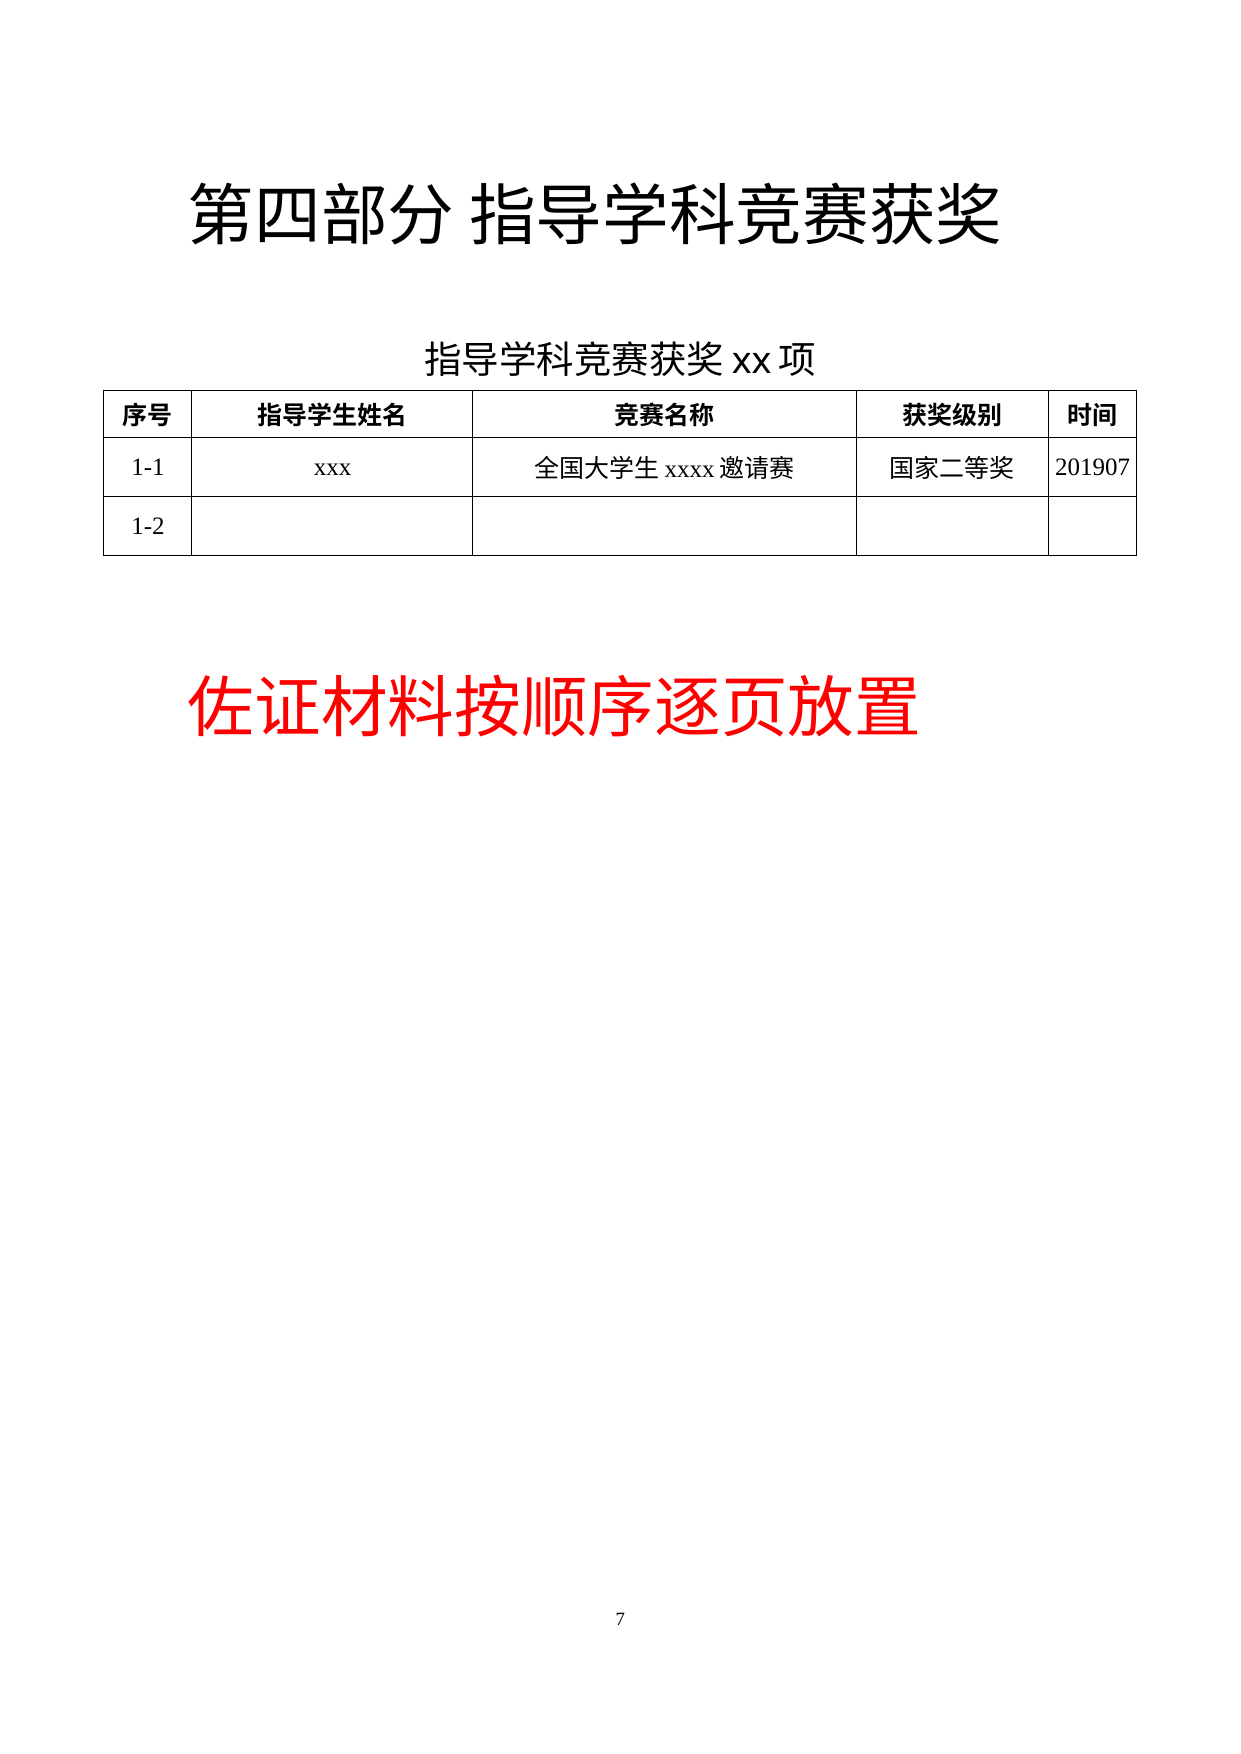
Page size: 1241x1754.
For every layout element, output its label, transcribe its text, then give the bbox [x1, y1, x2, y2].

table_header 指导学生姓名 [192, 391, 472, 437]
table_cell [1049, 497, 1136, 555]
table_cell 国家二等奖 [857, 438, 1048, 496]
table_cell 201907 [1049, 438, 1136, 496]
table_header 获奖级别 [857, 391, 1048, 437]
text 佐证材料按顺序逐页放置 [187, 653, 1053, 751]
table_header 竞赛名称 [473, 391, 856, 437]
table_cell xxx [192, 438, 472, 496]
table_cell [192, 497, 472, 555]
table_cell 1-1 [104, 438, 191, 496]
table_header 序号 [104, 391, 191, 437]
table_header 时间 [1049, 391, 1136, 437]
table_cell [857, 497, 1048, 555]
table_cell 全国大学生xxxx邀请赛 [473, 438, 856, 496]
list 指导学科竞赛获奖xx项 [187, 324, 1053, 389]
table_cell [473, 497, 856, 555]
text 第四部分 指导学科竞赛获奖 [187, 162, 1053, 259]
table_cell 1-2 [104, 497, 191, 555]
